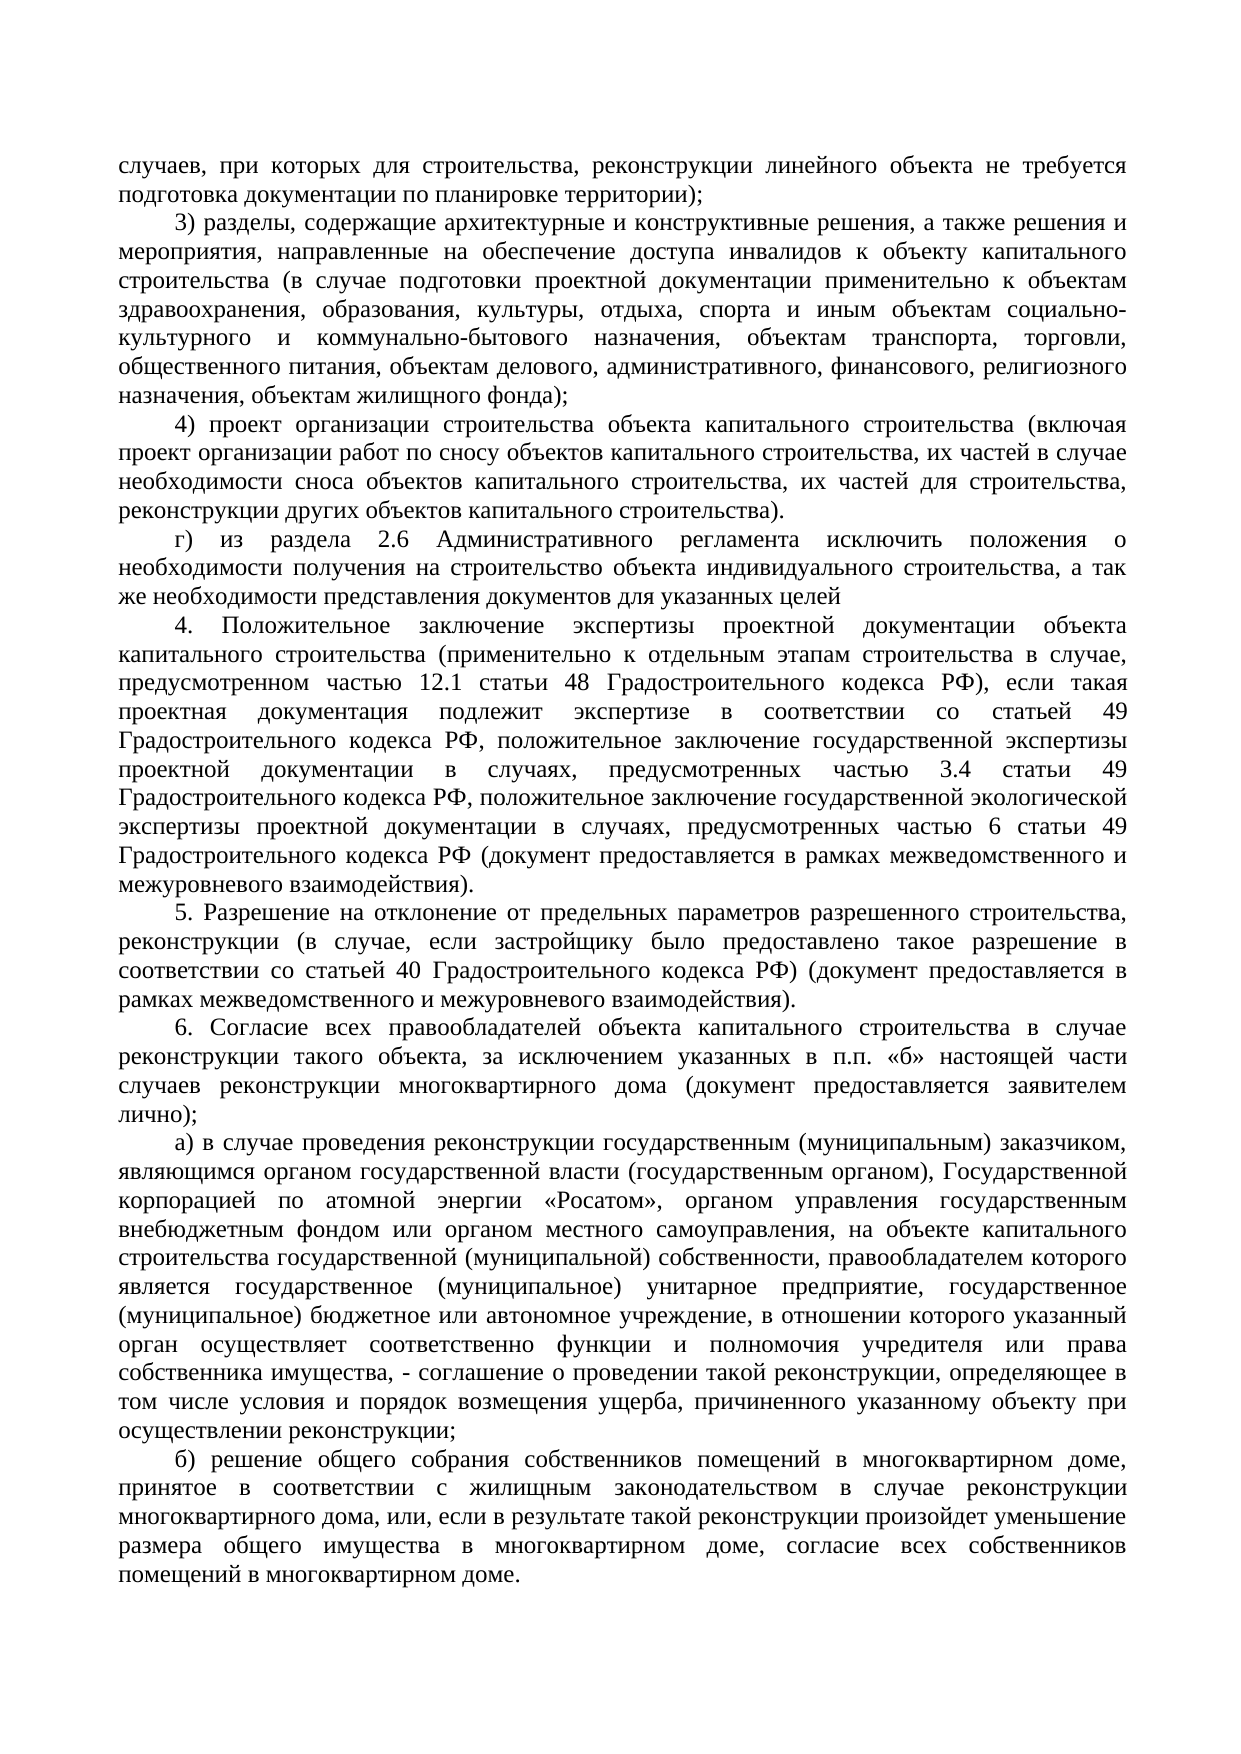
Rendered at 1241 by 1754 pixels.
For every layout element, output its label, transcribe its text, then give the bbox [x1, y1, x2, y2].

text 4) проект организации строительства объекта капитального строительства (включая проект организации работ по сносу объектов капитального строительства, их частей в случае необходимости сноса объектов капитального строительства, их частей для строительства, реконструкции других объектов капитального строительства). [118, 409, 1128, 524]
text а) в случае проведения реконструкции государственным (муниципальным) заказчиком, являющимся органом государственной власти (государственным органом), Государственной корпорацией по атомной энергии «Росатом», органом управления государственным внебюджетным фондом или органом местного самоуправления, на объекте капитального строительства государственной (муниципальной) собственности, правообладателем которого является государственное (муниципальное) унитарное предприятие, государственное (муниципальное) бюджетное или автономное учреждение, в отношении которого указанный орган осуществляет соответственно функции и полномочия учредителя или права собственника имущества, - соглашение о проведении такой реконструкции, определяющее в том числе условия и порядок возмещения ущерба, причиненного указанному объекту при осуществлении реконструкции; [118, 1127, 1128, 1444]
text 6. Согласие всех правообладателей объекта капитального строительства в случае реконструкции такого объекта, за исключением указанных в п.п. «б» настоящей части случаев реконструкции многоквартирного дома (документ предоставляется заявителем лично); [118, 1012, 1128, 1127]
text г) из раздела 2.6 Административного регламента исключить положения о необходимости получения на строительство объекта индивидуального строительства, а так же необходимости представления документов для указанных целей [118, 524, 1128, 610]
text б) решение общего собрания собственников помещений в многоквартирном доме, принятое в соответствии с жилищным законодательством в случае реконструкции многоквартирного дома, или, если в результате такой реконструкции произойдет уменьшение размера общего имущества в многоквартирном доме, согласие всех собственников помещений в многоквартирном доме. [118, 1444, 1128, 1587]
text 4. Положительное заключение экспертизы проектной документации объекта капитального строительства (применительно к отдельным этапам строительства в случае, предусмотренном частью 12.1 статьи 48 Градостроительного кодекса РФ), если такая проектная документация подлежит экспертизе в соответствии со статьей 49 Градостроительного кодекса РФ, положительное заключение государственной экспертизы проектной документации в случаях, предусмотренных частью 3.4 статьи 49 Градостроительного кодекса РФ, положительное заключение государственной экологической экспертизы проектной документации в случаях, предусмотренных частью 6 статьи 49 Градостроительного кодекса РФ (документ предоставляется в рамках межведомственного и межуровневого взаимодействия). [118, 610, 1128, 897]
text 3) разделы, содержащие архитектурные и конструктивные решения, а также решения и мероприятия, направленные на обеспечение доступа инвалидов к объекту капитального строительства (в случае подготовки проектной документации применительно к объектам здравоохранения, образования, культуры, отдыха, спорта и иным объектам социально-культурного и коммунально-бытового назначения, объектам транспорта, торговли, общественного питания, объектам делового, административного, финансового, религиозного назначения, объектам жилищного фонда); [118, 207, 1128, 409]
text 5. Разрешение на отклонение от предельных параметров разрешенного строительства, реконструкции (в случае, если застройщику было предоставлено такое разрешение в соответствии со статьей 40 Градостроительного кодекса РФ) (документ предоставляется в рамках межведомственного и межуровневого взаимодействия). [118, 897, 1128, 1012]
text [118, 150, 1128, 207]
